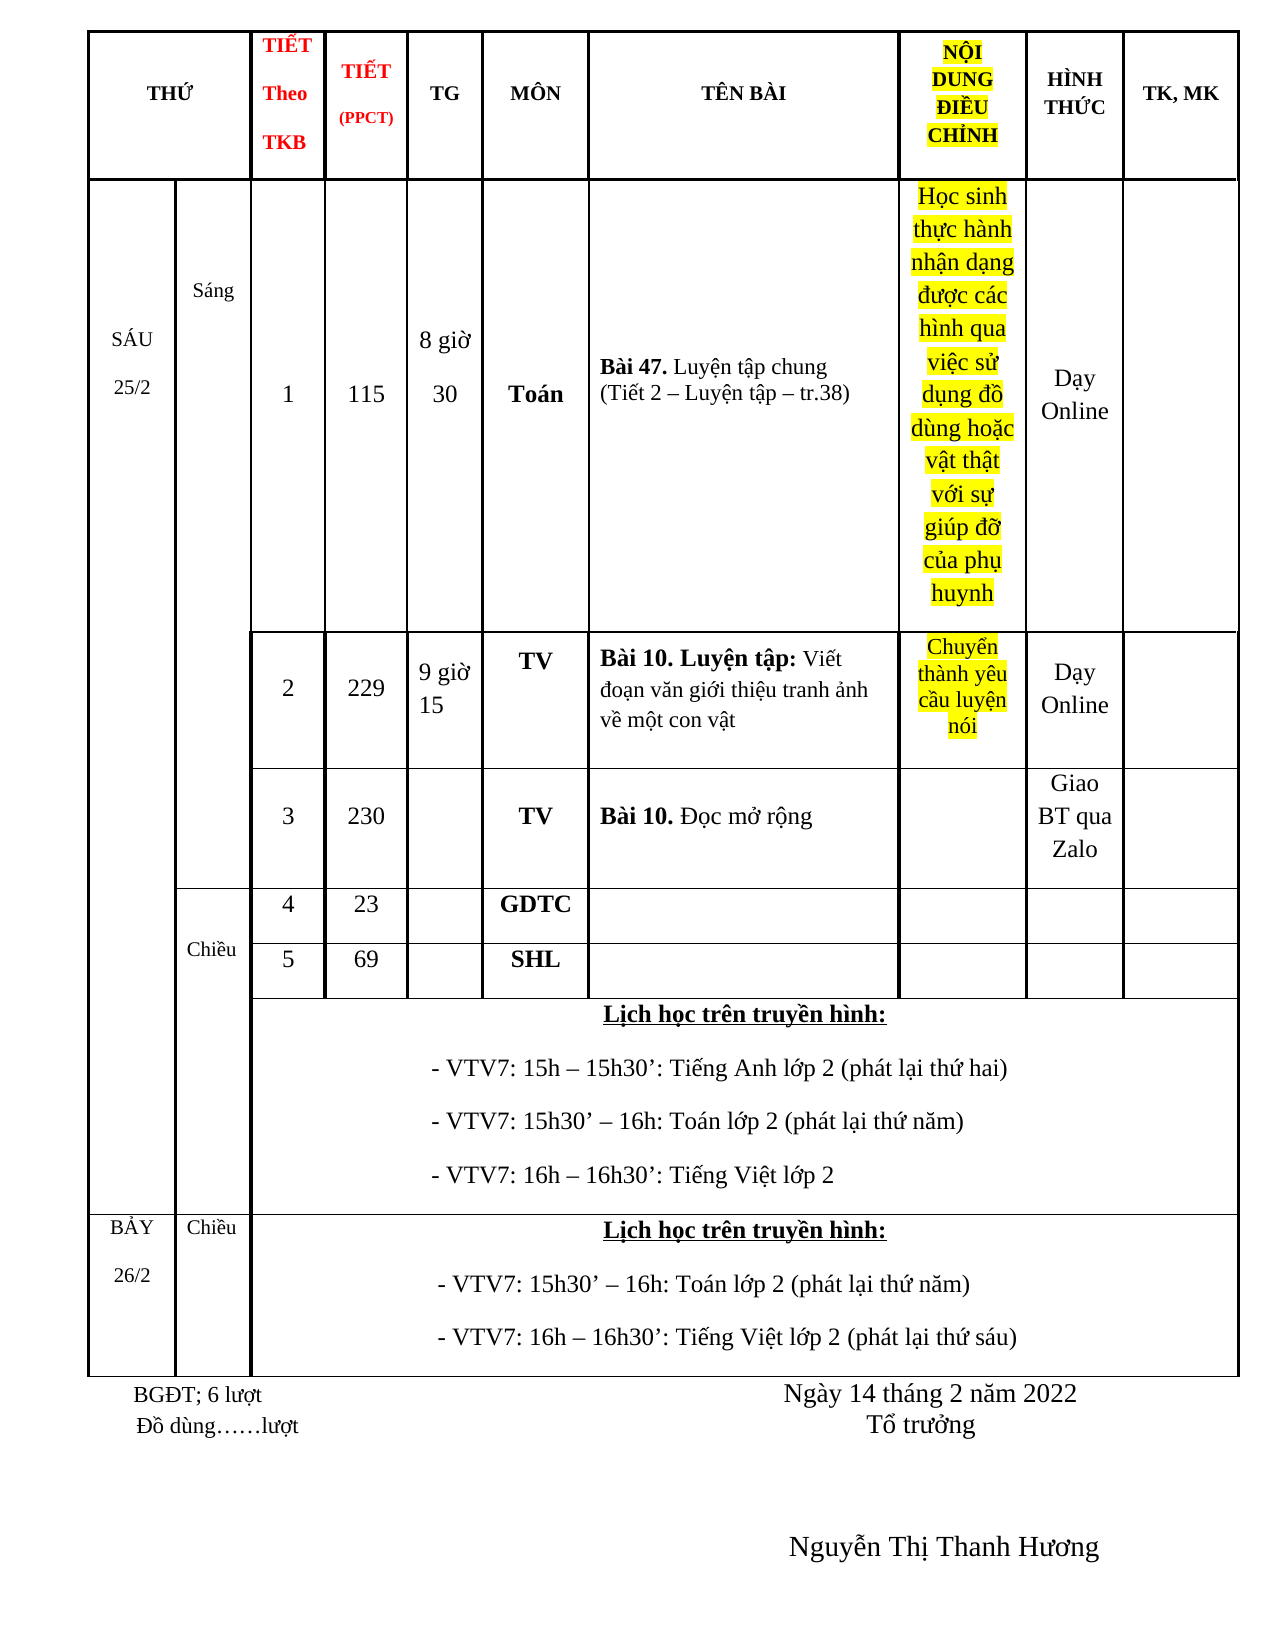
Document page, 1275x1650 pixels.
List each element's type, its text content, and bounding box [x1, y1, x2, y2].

table_cell [590, 889, 897, 943]
table_cell 115 [326, 181, 406, 631]
table_cell [409, 889, 481, 943]
table_header MÔN [484, 33, 587, 178]
table_cell Bài 47. Luyện tập chung (Tiết 2 – Luyện tập – tr.38) [590, 181, 898, 631]
table_cell 23 [327, 889, 406, 943]
table_cell 4 [253, 889, 323, 943]
table_cell 229 [327, 633, 406, 767]
table_cell Chiều [177, 1215, 249, 1376]
table_cell 230 [327, 769, 406, 888]
table_cell Lịch học trên truyền hình: - VTV7: 15h – 15h30’: Tiếng Anh lớp 2 (phát lại thứ hai) - VTV7: 15h30’ – 16h: Toán lớp 2 (phát lại thứ năm) - VTV7: 16h – 16h30’: Tiếng Việt lớp 2 [253, 999, 1237, 1214]
table_cell TV [484, 633, 587, 767]
table_cell Sáng [177, 181, 250, 888]
table_cell Chiều [177, 889, 249, 1214]
table_cell SHL [484, 944, 587, 998]
table_cell 3 [253, 769, 323, 888]
table_cell Dạy Online [1027, 181, 1122, 631]
table_header TIẾT Theo TKB [253, 33, 323, 178]
table_cell [1125, 944, 1237, 998]
table_cell Bài 10. Đọc mở rộng [590, 769, 897, 888]
table_header TIẾT (PPCT) [327, 33, 406, 178]
table_header NỘI DUNG ĐIỀU CHỈNH [901, 33, 1025, 178]
table_cell 1 [252, 181, 324, 631]
table_cell GDTC [484, 889, 587, 943]
table_header TÊN BÀI [590, 33, 897, 178]
table_cell 69 [327, 944, 406, 998]
table_cell [409, 944, 481, 998]
table_cell 2 [253, 633, 323, 767]
table_cell SÁU 25/2 [90, 181, 174, 1214]
table_cell [1028, 944, 1122, 998]
table_cell Chuyển thành yêu cầu luyện nói [901, 633, 1025, 767]
text Đồ dùng……lượt Tổ trưởng [89, 1408, 1226, 1439]
table_header TG [409, 33, 481, 178]
table_cell BẢY 26/2 [90, 1215, 174, 1376]
table_cell [901, 769, 1025, 888]
table_cell [409, 769, 481, 888]
table_cell [1028, 889, 1122, 943]
table_header HÌNH THỨC [1028, 33, 1122, 178]
table_header THỨ [90, 33, 249, 178]
table_header TK, MK [1125, 33, 1237, 178]
table_cell [590, 944, 897, 998]
table_cell Bài 10. Luyện tập: Viết đoạn văn giới thiệu tranh ảnh về một con vật [590, 633, 897, 767]
table_cell Toán [484, 181, 588, 631]
table_cell Dạy Online [1028, 633, 1122, 767]
table_cell [901, 944, 1025, 998]
table_cell Học sinh thực hành nhận dạng được các hình qua việc sử dụng đồ dùng hoặc vật thật với sự giúp đỡ của phụ huynh [900, 181, 1025, 631]
table_cell [1125, 631, 1237, 767]
table_cell TV [484, 769, 587, 888]
table_cell Lịch học trên truyền hình: - VTV7: 15h30’ – 16h: Toán lớp 2 (phát lại thứ năm) - VTV7: 16h – 16h30’: Tiếng Việt lớp 2 (phát lại thứ sáu) [253, 1215, 1237, 1376]
table_cell 8 giờ 30 [408, 181, 481, 631]
table_cell [1125, 769, 1237, 888]
table_cell 5 [253, 944, 323, 998]
table_cell [901, 889, 1025, 943]
table_cell [1125, 889, 1237, 943]
table_cell 9 giờ 15 [409, 633, 481, 767]
text BGĐT; 6 lượt Ngày 14 tháng 2 năm 2022 [133, 1377, 1226, 1408]
table_cell Giao BT qua Zalo [1028, 769, 1122, 888]
text Nguyễn Thị Thanh Hương [89, 1529, 1226, 1562]
table_cell [1124, 178, 1238, 631]
